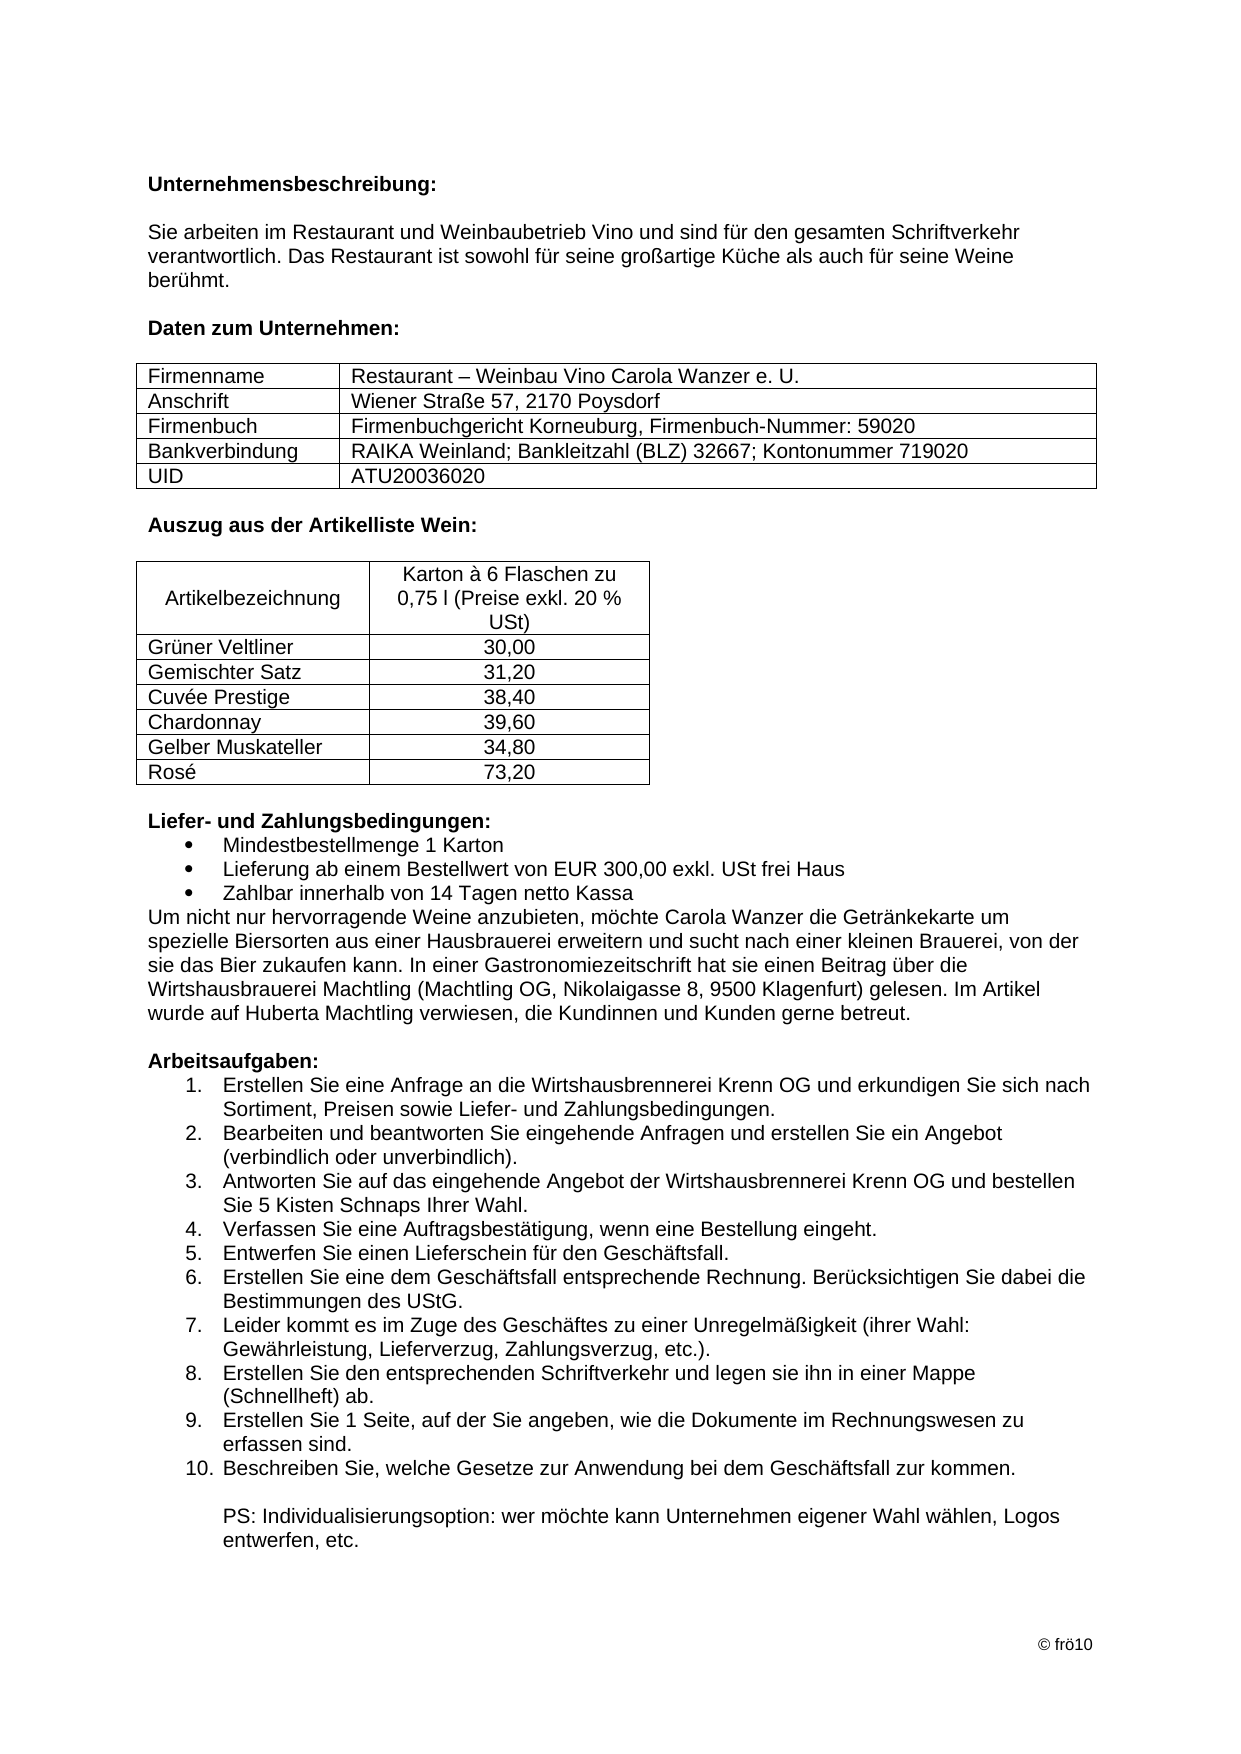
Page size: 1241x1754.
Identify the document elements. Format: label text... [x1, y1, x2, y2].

table_cell 31,20 [370, 660, 649, 684]
table_header Karton à 6 Flaschen zu 0,75 l (Preise exkl. 20 % USt) [370, 562, 649, 634]
text Um nicht nur hervorragende Weine anzubieten, möchte Carola Wanzer die Getränkekarte um spezielle Biersorten aus einer Hausbrauerei erweitern und sucht nach einer kleinen Brauerei, von der sie das Bier zukaufen kann. In einer Gastronomiezeitschrift hat sie einen Beitrag über die Wirtshausbrauerei Machtling (Machtling OG, Nikolaigasse 8, 9500 Klagenfurt) gelesen. Im Artikel wurde auf Huberta Machtling verwiesen, die Kundinnen und Kunden gerne betreut. [148, 905, 1093, 1025]
list Verfassen Sie eine Auftragsbestätigung, wenn eine Bestellung eingeht. [185, 1217, 1093, 1241]
text Daten zum Unternehmen: [148, 315, 1093, 339]
list Zahlbar innerhalb von 14 Tagen netto Kassa [185, 881, 1093, 905]
table_cell 38,40 [370, 685, 649, 709]
table_cell RAIKA Weinland; Bankleitzahl (BLZ) 32667; Kontonummer 719020 [340, 439, 1096, 463]
text Liefer- und Zahlungsbedingungen: [148, 809, 1093, 833]
table_cell UID [137, 464, 339, 488]
table_cell Chardonnay [137, 710, 369, 734]
list Entwerfen Sie einen Lieferschein für den Geschäftsfall. [185, 1241, 1093, 1264]
list Erstellen Sie 1 Seite, auf der Sie angeben, wie die Dokumente im Rechnungswesen zu erfassen sind. [185, 1408, 1093, 1456]
table_header Firmenname [137, 364, 339, 388]
text Auszug aus der Artikelliste Wein: [148, 513, 1093, 537]
table_cell 39,60 [370, 710, 649, 734]
table_cell Firmenbuchgericht Korneuburg, Firmenbuch-Nummer: 59020 [340, 414, 1096, 438]
list Erstellen Sie eine dem Geschäftsfall entsprechende Rechnung. Berücksichtigen Sie dabei die Bestimmungen des UStG. [185, 1264, 1093, 1312]
table_cell 30,00 [370, 635, 649, 659]
text Unternehmensbeschreibung: [148, 172, 1093, 196]
list Leider kommt es im Zuge des Geschäftes zu einer Unregelmäßigkeit (ihrer Wahl: Gewährleistung, Lieferverzug, Zahlungsverzug, etc.). [185, 1312, 1093, 1360]
list Mindestbestellmenge 1 Karton [185, 833, 1093, 857]
list Bearbeiten und beantworten Sie eingehende Anfragen und erstellen Sie ein Angebot (verbindlich oder unverbindlich). [185, 1121, 1093, 1169]
table_cell Rosé [137, 760, 369, 784]
text Sie arbeiten im Restaurant und Weinbaubetrieb Vino und sind für den gesamten Schriftverkehr verantwortlich. Das Restaurant ist sowohl für seine großartige Küche als auch für seine Weine berühmt. [148, 219, 1093, 291]
table_header Restaurant – Weinbau Vino Carola Wanzer e. U. [340, 364, 1096, 388]
table_cell 73,20 [370, 760, 649, 784]
list Erstellen Sie eine Anfrage an die Wirtshausbrennerei Krenn OG und erkundigen Sie sich nach Sortiment, Preisen sowie Liefer- und Zahlungsbedingungen. [185, 1073, 1093, 1121]
table_cell Wiener Straße 57, 2170 Poysdorf [340, 389, 1096, 413]
list PS: Individualisierungsoption: wer möchte kann Unternehmen eigener Wahl wählen, Logos entwerfen, etc. [223, 1504, 1093, 1552]
table_cell Cuvée Prestige [137, 685, 369, 709]
table_cell Gelber Muskateller [137, 735, 369, 759]
table_cell Grüner Veltliner [137, 635, 369, 659]
table_cell Firmenbuch [137, 414, 339, 438]
table_cell ATU20036020 [340, 464, 1096, 488]
list Erstellen Sie den entsprechenden Schriftverkehr und legen sie ihn in einer Mappe (Schnellheft) ab. [185, 1360, 1093, 1408]
list Beschreiben Sie, welche Gesetze zur Anwendung bei dem Geschäftsfall zur kommen. [185, 1456, 1093, 1480]
table_header Artikelbezeichnung [137, 562, 369, 634]
list Antworten Sie auf das eingehende Angebot der Wirtshausbrennerei Krenn OG und bestellen Sie 5 Kisten Schnaps Ihrer Wahl. [185, 1169, 1093, 1217]
table_cell Gemischter Satz [137, 660, 369, 684]
table_cell 34,80 [370, 735, 649, 759]
table_cell Bankverbindung [137, 439, 339, 463]
list Lieferung ab einem Bestellwert von EUR 300,00 exkl. USt frei Haus [185, 857, 1093, 881]
table_cell Anschrift [137, 389, 339, 413]
text Arbeitsaufgaben: [148, 1049, 1093, 1073]
